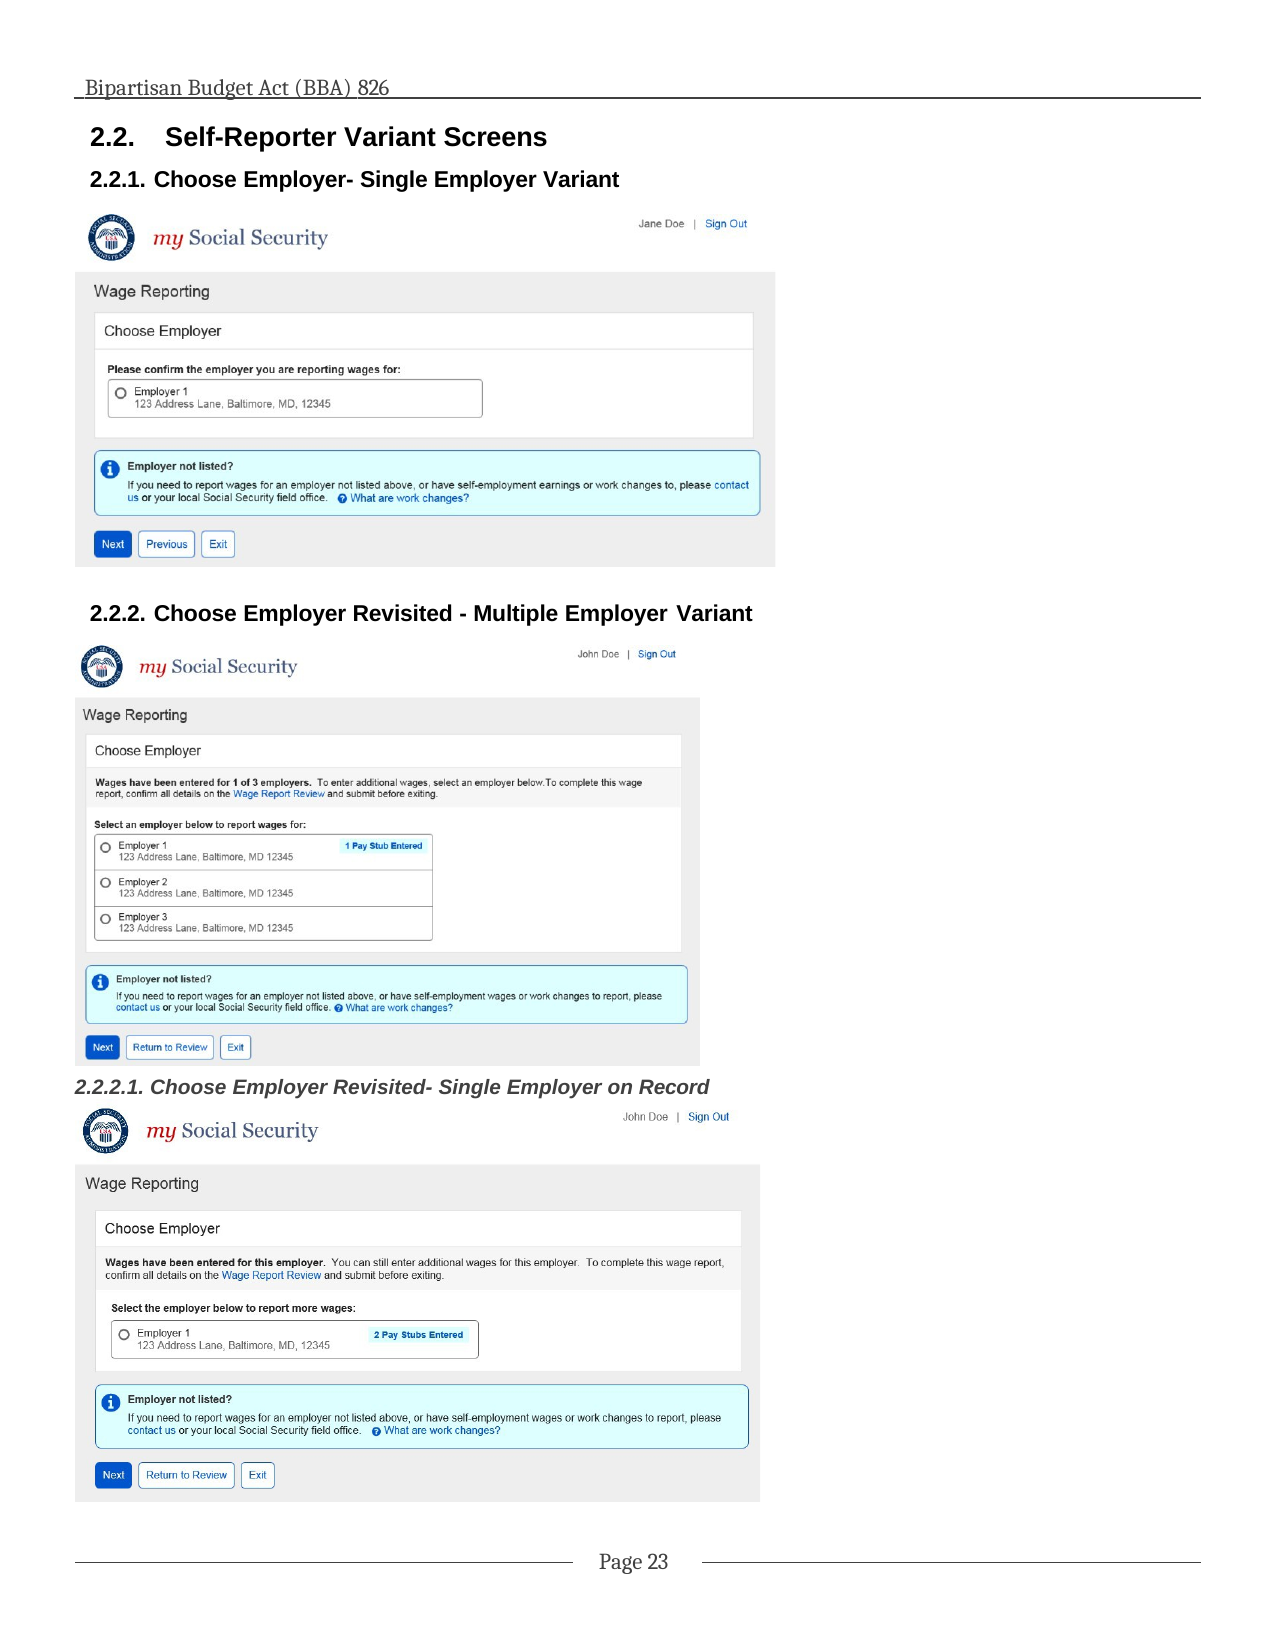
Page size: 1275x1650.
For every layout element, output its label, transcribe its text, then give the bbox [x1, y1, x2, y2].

subtitle Choose Employer- Single Employer Variant [89, 166, 1248, 192]
picture [75, 645, 700, 1066]
subtitle Self-Reporter Variant Screens [90, 121, 1248, 153]
picture [75, 214, 776, 567]
picture [75, 1099, 761, 1502]
subtitle Choose Employer Revisited - Multiple Employer Variant [89, 600, 1248, 626]
